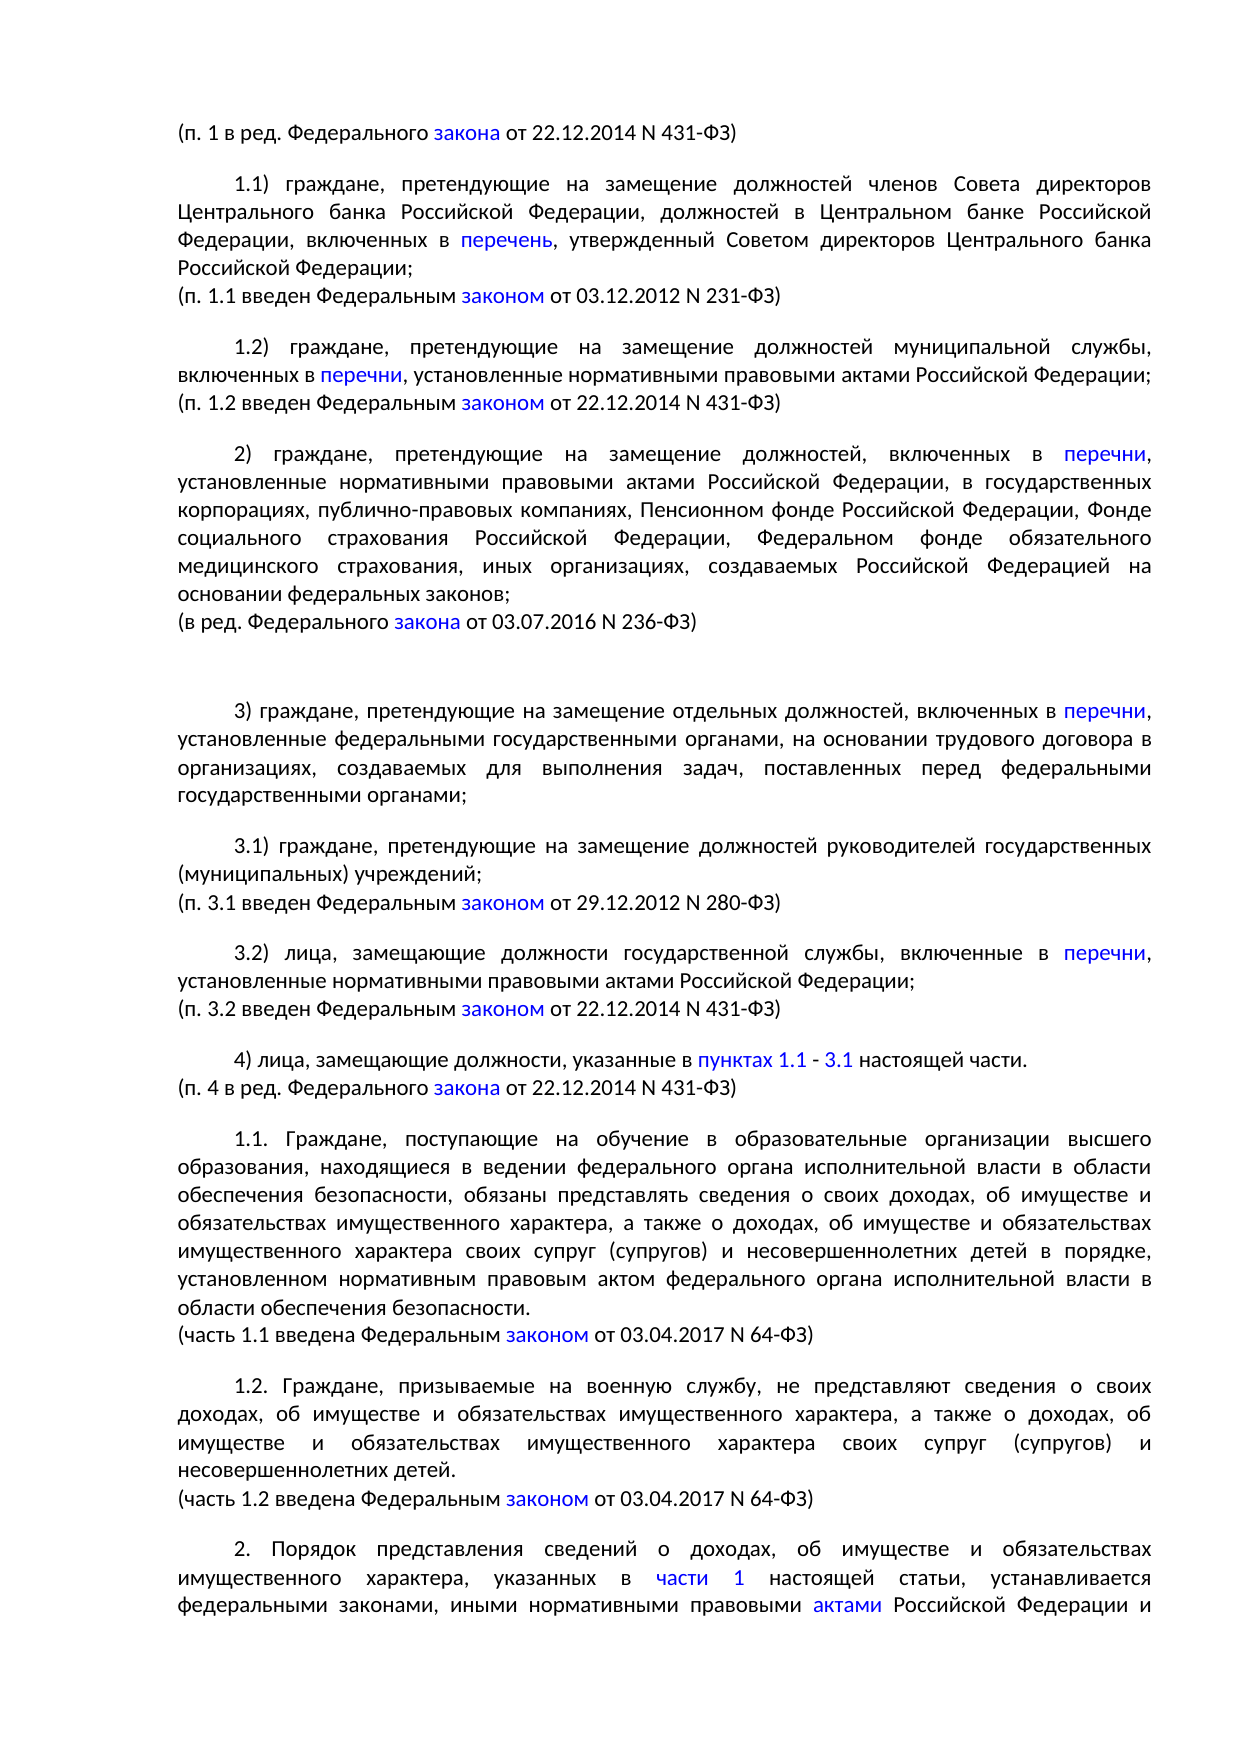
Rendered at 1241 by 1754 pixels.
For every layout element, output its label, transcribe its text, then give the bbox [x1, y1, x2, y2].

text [177, 1534, 1152, 1619]
text (в ред. Федерального закона от 03.07.2016 N 236-ФЗ) [177, 607, 1152, 635]
text 1.2. Граждане, призываемые на военную службу, не представляют сведения о своих доходах, об имуществе и обязательствах имущественного характера, а также о доходах, об имуществе и обязательствах имущественного характера своих супруг (супругов) и несовершеннолетних детей. [177, 1372, 1152, 1484]
text (п. 1 в ред. Федерального закона от 22.12.2014 N 431-ФЗ) [177, 118, 1152, 146]
text (п. 4 в ред. Федерального закона от 22.12.2014 N 431-ФЗ) [177, 1073, 1152, 1102]
text 3) граждане, претендующие на замещение отдельных должностей, включенных в перечни, установленные федеральными государственными органами, на основании трудового договора в организациях, создаваемых для выполнения задач, поставленных перед федеральными государственными органами; [177, 697, 1152, 809]
text 1.1) граждане, претендующие на замещение должностей членов Совета директоров Центрального банка Российской Федерации, должностей в Центральном банке Российской Федерации, включенных в перечень, утвержденный Советом директоров Центрального банка Российской Федерации; [177, 169, 1152, 281]
text (п. 3.2 введен Федеральным законом от 22.12.2014 N 431-ФЗ) [177, 994, 1152, 1023]
text (п. 3.1 введен Федеральным законом от 29.12.2012 N 280-ФЗ) [177, 888, 1152, 916]
text 3.1) граждане, претендующие на замещение должностей руководителей государственных (муниципальных) учреждений; [177, 832, 1152, 888]
text 4) лица, замещающие должности, указанные в пунктах 1.1 - 3.1 настоящей части. [177, 1046, 1152, 1073]
text 2) граждане, претендующие на замещение должностей, включенных в перечни, установленные нормативными правовыми актами Российской Федерации, в государственных корпорациях, публично-правовых компаниях, Пенсионном фонде Российской Федерации, Фонде социального страхования Российской Федерации, Федеральном фонде обязательного медицинского страхования, иных организациях, создаваемых Российской Федерацией на основании федеральных законов; [177, 439, 1152, 607]
text (часть 1.2 введена Федеральным законом от 03.04.2017 N 64-ФЗ) [177, 1484, 1152, 1512]
text (п. 1.1 введен Федеральным законом от 03.12.2012 N 231-ФЗ) [177, 281, 1152, 309]
text 3.2) лица, замещающие должности государственной службы, включенные в перечни, установленные нормативными правовыми актами Российской Федерации; [177, 938, 1152, 994]
text (часть 1.1 введена Федеральным законом от 03.04.2017 N 64-ФЗ) [177, 1321, 1152, 1349]
text (п. 1.2 введен Федеральным законом от 22.12.2014 N 431-ФЗ) [177, 388, 1152, 416]
text 1.2) граждане, претендующие на замещение должностей муниципальной службы, включенных в перечни, установленные нормативными правовыми актами Российской Федерации; [177, 332, 1152, 388]
text 1.1. Граждане, поступающие на обучение в образовательные организации высшего образования, находящиеся в ведении федерального органа исполнительной власти в области обеспечения безопасности, обязаны представлять сведения о своих доходах, об имуществе и обязательствах имущественного характера, а также о доходах, об имуществе и обязательствах имущественного характера своих супруг (супругов) и несовершеннолетних детей в порядке, установленном нормативным правовым актом федерального органа исполнительной власти в области обеспечения безопасности. [177, 1124, 1152, 1321]
